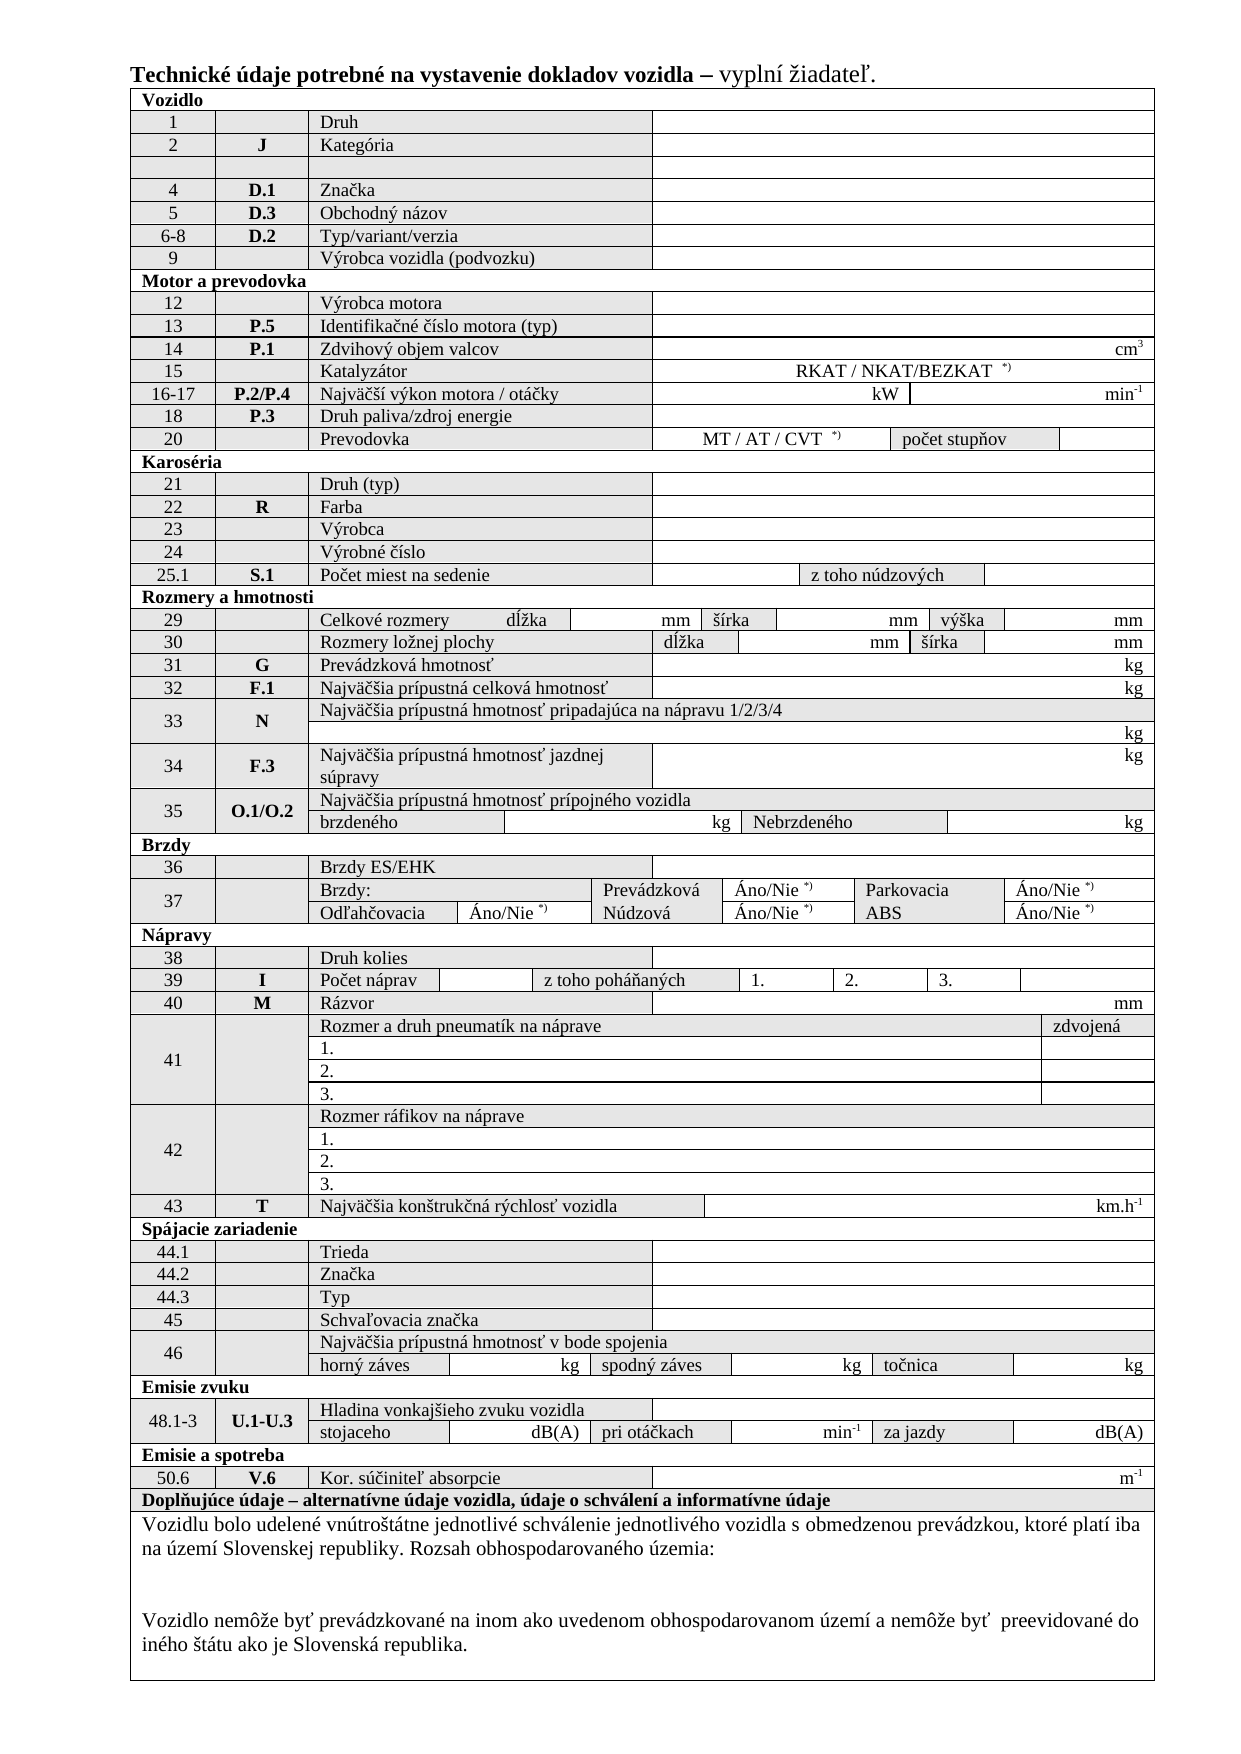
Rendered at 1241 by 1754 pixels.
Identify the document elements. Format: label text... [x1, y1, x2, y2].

table_cell 31 [131, 654, 215, 676]
table_cell [653, 1309, 1154, 1330]
table_cell kW [653, 383, 909, 404]
table_cell [216, 1015, 308, 1104]
table_cell [216, 879, 308, 923]
table_cell Výrobca vozidla (podvozku) [309, 247, 652, 269]
table_cell [653, 315, 1154, 336]
table_cell 39 [131, 969, 215, 991]
table_cell 40 [131, 992, 215, 1013]
table_cell [216, 473, 308, 495]
table_cell D.2 [216, 225, 308, 246]
table_cell S.1 [216, 564, 308, 585]
table_cell Najväčšia prípustná hmotnosť v bode spojenia [309, 1331, 1154, 1353]
table_cell 1 [131, 111, 215, 133]
table_cell Druh kolies [309, 947, 652, 968]
table_cell Najväčšia prípustná hmotnosť jazdnej súpravy [309, 744, 652, 787]
table_cell Typ [309, 1286, 652, 1307]
table_cell kg [653, 677, 1154, 698]
table_cell Zdvihový objem valcov [309, 338, 652, 359]
table_cell 42 [131, 1105, 215, 1194]
table_cell Brzdy [131, 834, 1154, 855]
table_cell Rozmery ložnej plochy [309, 631, 652, 653]
table_cell [216, 1263, 308, 1285]
table_cell kg [732, 1354, 872, 1375]
table_cell 45 [131, 1309, 215, 1330]
table_cell Nebrzdeného [742, 811, 947, 833]
table_cell Najväčšia prípustná hmotnosť prípojného vozidla [309, 789, 1154, 810]
table_cell 35 [131, 789, 215, 833]
table_cell 2. [309, 1150, 1154, 1172]
table_cell Hladina vonkajšieho zvuku vozidla [309, 1399, 652, 1420]
table_cell Áno/Nie *) [1005, 902, 1154, 923]
table_cell [216, 1309, 308, 1330]
table_cell U.1-U.3 [216, 1399, 308, 1443]
table_cell Počet náprav [309, 969, 439, 991]
table_cell 44.3 [131, 1286, 215, 1307]
table_cell 30 [131, 631, 215, 653]
table_cell [216, 609, 308, 630]
table_cell 43 [131, 1195, 215, 1217]
table_cell O.1/O.2 [216, 789, 308, 833]
table_cell šírka [702, 609, 776, 630]
table_cell RKAT / NKAT/BEZKAT *) [653, 360, 1154, 382]
table_cell Obchodný názov [309, 202, 652, 223]
table_cell P.1 [216, 338, 308, 359]
table_cell D.1 [216, 179, 308, 201]
table_cell Najväčšia prípustná hmotnosť pripadajúca na nápravu 1/2/3/4 [309, 699, 1154, 721]
table_cell 1. [740, 969, 833, 991]
table_cell kg [505, 811, 741, 833]
table_cell [653, 1263, 1154, 1285]
table_cell Brzdy: [309, 879, 591, 901]
table_cell R [216, 496, 308, 517]
table_cell cm3 [653, 338, 1154, 359]
table_cell spodný záves [591, 1354, 731, 1375]
table_cell Najväčšia konštrukčná rýchlosť vozidla [309, 1195, 704, 1217]
table_cell Rozmer ráfikov na náprave [309, 1105, 1154, 1127]
table_cell [653, 111, 1154, 133]
table_cell Kor. súčiniteľ absorpcie [309, 1467, 652, 1488]
table_cell 36 [131, 856, 215, 878]
table_cell za jazdy [873, 1421, 1013, 1443]
table_cell Prevádzková hmotnosť [309, 654, 652, 676]
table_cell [131, 1512, 1154, 1680]
table_cell [216, 111, 308, 133]
table_cell 1. [309, 1037, 1041, 1059]
table_cell 24 [131, 541, 215, 562]
table_cell Doplňujúce údaje – alternatívne údaje vozidla, údaje o schválení a informatívne údaje [131, 1489, 1154, 1511]
table_cell [653, 405, 1154, 427]
table_cell Najväčší výkon motora / otáčky [309, 383, 652, 404]
table_cell kg [653, 654, 1154, 676]
table_cell Emisie zvuku [131, 1376, 1154, 1398]
table_cell 21 [131, 473, 215, 495]
table_cell Celkové rozmery [309, 609, 495, 630]
table_cell [216, 518, 308, 540]
table_cell 4 [131, 179, 215, 201]
table_cell [1021, 969, 1154, 991]
table_cell Odľahčovacia [309, 902, 457, 923]
table_cell horný záves [309, 1354, 449, 1375]
table_cell pri otáčkach [591, 1421, 731, 1443]
table_cell M [216, 992, 308, 1013]
table_cell 2. [834, 969, 927, 991]
table_cell [216, 947, 308, 968]
table_cell mm [1005, 609, 1154, 630]
table_cell z toho poháňaných [533, 969, 739, 991]
table_cell 14 [131, 338, 215, 359]
table_cell Rozmer a druh pneumatík na náprave [309, 1015, 1041, 1036]
table_cell Motor a prevodovka [131, 270, 1154, 291]
table_cell kg [653, 744, 1154, 787]
table_cell [131, 157, 215, 178]
table_cell dB(A) [450, 1421, 590, 1443]
table_cell m-1 [653, 1467, 1154, 1488]
table_cell ABS [855, 901, 1004, 923]
table_cell 38 [131, 947, 215, 968]
table_cell [216, 856, 308, 878]
table_cell mm [653, 992, 1154, 1013]
table_cell Brzdy ES/EHK [309, 856, 652, 878]
table_cell I [216, 969, 308, 991]
table_cell [653, 518, 1154, 540]
table_cell Parkovacia [855, 879, 1004, 901]
table_cell [653, 202, 1154, 223]
table_cell z toho núdzových [800, 564, 984, 585]
table_cell Rázvor [309, 992, 652, 1013]
table_cell P.2/P.4 [216, 383, 308, 404]
table_cell Áno/Nie *) [458, 902, 591, 923]
table_cell Prevodovka [309, 428, 652, 449]
table_cell zdvojená [1042, 1015, 1154, 1036]
table_cell mm [985, 631, 1154, 653]
table_cell Áno/Nie *) [723, 879, 854, 901]
table_cell [653, 473, 1154, 495]
table_cell Značka [309, 1263, 652, 1285]
table_cell [216, 631, 308, 653]
table_cell Trieda [309, 1241, 652, 1262]
table_cell Výrobné číslo [309, 541, 652, 562]
table_cell Prevádzková [592, 879, 722, 901]
table_cell [653, 225, 1154, 246]
table_cell [216, 247, 308, 269]
table_cell Schvaľovacia značka [309, 1309, 652, 1330]
table_cell Druh [309, 111, 652, 133]
table_cell 37 [131, 879, 215, 923]
table_cell [216, 360, 308, 382]
table_cell [216, 1241, 308, 1262]
table_cell Spájacie zariadenie [131, 1218, 1154, 1239]
table_cell 50.6 [131, 1467, 215, 1488]
table_cell Áno/Nie *) [723, 902, 854, 923]
table_cell N [216, 699, 308, 743]
table_cell dĺžka [653, 631, 738, 653]
table_cell [1042, 1083, 1154, 1104]
table_cell Rozmery a hmotnosti [131, 586, 1154, 608]
table_cell [653, 947, 1154, 968]
table_cell 3. [928, 969, 1020, 991]
table_cell MT / AT / CVT *) [653, 428, 890, 449]
table_cell Druh (typ) [309, 473, 652, 495]
table_cell [653, 856, 1154, 878]
table_cell [653, 134, 1154, 156]
table_cell 15 [131, 360, 215, 382]
table_cell 3. [309, 1083, 1041, 1104]
table_cell [653, 179, 1154, 201]
table_cell 16-17 [131, 383, 215, 404]
table_cell kg [450, 1354, 590, 1375]
table_cell [1042, 1060, 1154, 1081]
table_cell [440, 969, 532, 991]
table_cell 29 [131, 609, 215, 630]
table_cell F.3 [216, 744, 308, 787]
table_cell 32 [131, 677, 215, 698]
table_cell V.6 [216, 1467, 308, 1488]
table_cell [653, 247, 1154, 269]
table_cell Kategória [309, 134, 652, 156]
table_cell [309, 157, 652, 178]
table_header Vozidlo [131, 89, 1154, 110]
table_cell Najväčšia prípustná celková hmotnosť [309, 677, 652, 698]
table_cell [653, 1399, 1154, 1420]
table_cell Núdzová [592, 901, 722, 923]
table_cell [216, 1331, 308, 1375]
table_cell mm [777, 609, 929, 630]
table_cell Nápravy [131, 924, 1154, 946]
table_cell stojaceho [309, 1421, 449, 1443]
table_cell [653, 564, 799, 585]
table_cell Áno/Nie *) [1005, 879, 1154, 901]
table_cell 20 [131, 428, 215, 449]
table_cell [653, 157, 1154, 178]
table_cell 2 [131, 134, 215, 156]
table_cell [653, 1241, 1154, 1262]
table_cell 3. [309, 1173, 1154, 1194]
table_cell 12 [131, 292, 215, 314]
table_cell kg [948, 811, 1154, 833]
table_cell šírka [911, 631, 984, 653]
table_cell 18 [131, 405, 215, 427]
table_cell 2. [309, 1060, 1041, 1081]
table_cell [653, 1286, 1154, 1307]
table_cell Karoséria [131, 451, 1154, 472]
table_cell točnica [873, 1354, 1013, 1375]
table_cell 48.1-3 [131, 1399, 215, 1443]
table_cell 9 [131, 247, 215, 269]
table_cell P.3 [216, 405, 308, 427]
table_cell mm [739, 631, 909, 653]
table_cell Výrobca [309, 518, 652, 540]
table_cell [216, 292, 308, 314]
table_cell D.3 [216, 202, 308, 223]
table_cell Typ/variant/verzia [309, 225, 652, 246]
table_cell min-1 [911, 383, 1154, 404]
table_cell [1042, 1037, 1154, 1059]
table_cell [216, 1286, 308, 1307]
text Technické údaje potrebné na vystavenie dokladov vozidla – vyplní žiadateľ. [130, 59, 1181, 88]
table_cell 6-8 [131, 225, 215, 246]
table_cell Počet miest na sedenie [309, 564, 652, 585]
table_cell Katalyzátor [309, 360, 652, 382]
table_cell 5 [131, 202, 215, 223]
table_cell kg [1014, 1354, 1154, 1375]
table_cell [216, 157, 308, 178]
table_cell T [216, 1195, 308, 1217]
table_cell kg [309, 722, 1154, 743]
table_cell 34 [131, 744, 215, 787]
table_cell mm [571, 609, 701, 630]
table_cell min-1 [732, 1421, 872, 1443]
table_cell brzdeného [309, 811, 504, 833]
table_cell [1060, 428, 1154, 449]
table_cell P.5 [216, 315, 308, 336]
table_cell dB(A) [1014, 1421, 1154, 1443]
table_cell dĺžka [495, 609, 570, 630]
table_cell F.1 [216, 677, 308, 698]
table_cell [985, 564, 1154, 585]
table_cell [216, 428, 308, 449]
table_cell Druh paliva/zdroj energie [309, 405, 652, 427]
table_cell 13 [131, 315, 215, 336]
table_cell 1. [309, 1128, 1154, 1149]
table_cell [653, 292, 1154, 314]
table_cell 23 [131, 518, 215, 540]
table_cell Farba [309, 496, 652, 517]
table_cell 22 [131, 496, 215, 517]
table_cell Výrobca motora [309, 292, 652, 314]
table_cell [216, 541, 308, 562]
table_cell km.h-1 [705, 1195, 1154, 1217]
table_cell [653, 496, 1154, 517]
table_cell 25.1 [131, 564, 215, 585]
table_cell G [216, 654, 308, 676]
table_cell počet stupňov [891, 428, 1059, 449]
table_cell Značka [309, 179, 652, 201]
table_cell Identifikačné číslo motora (typ) [309, 315, 652, 336]
table_cell [216, 1105, 308, 1194]
table_cell [653, 541, 1154, 562]
table_cell Emisie a spotreba [131, 1444, 1154, 1466]
table_cell 41 [131, 1015, 215, 1104]
table_cell 33 [131, 699, 215, 743]
table_cell 44.2 [131, 1263, 215, 1285]
table_cell 44.1 [131, 1241, 215, 1262]
table_cell 46 [131, 1331, 215, 1375]
table_cell výška [930, 609, 1004, 630]
table_cell J [216, 134, 308, 156]
